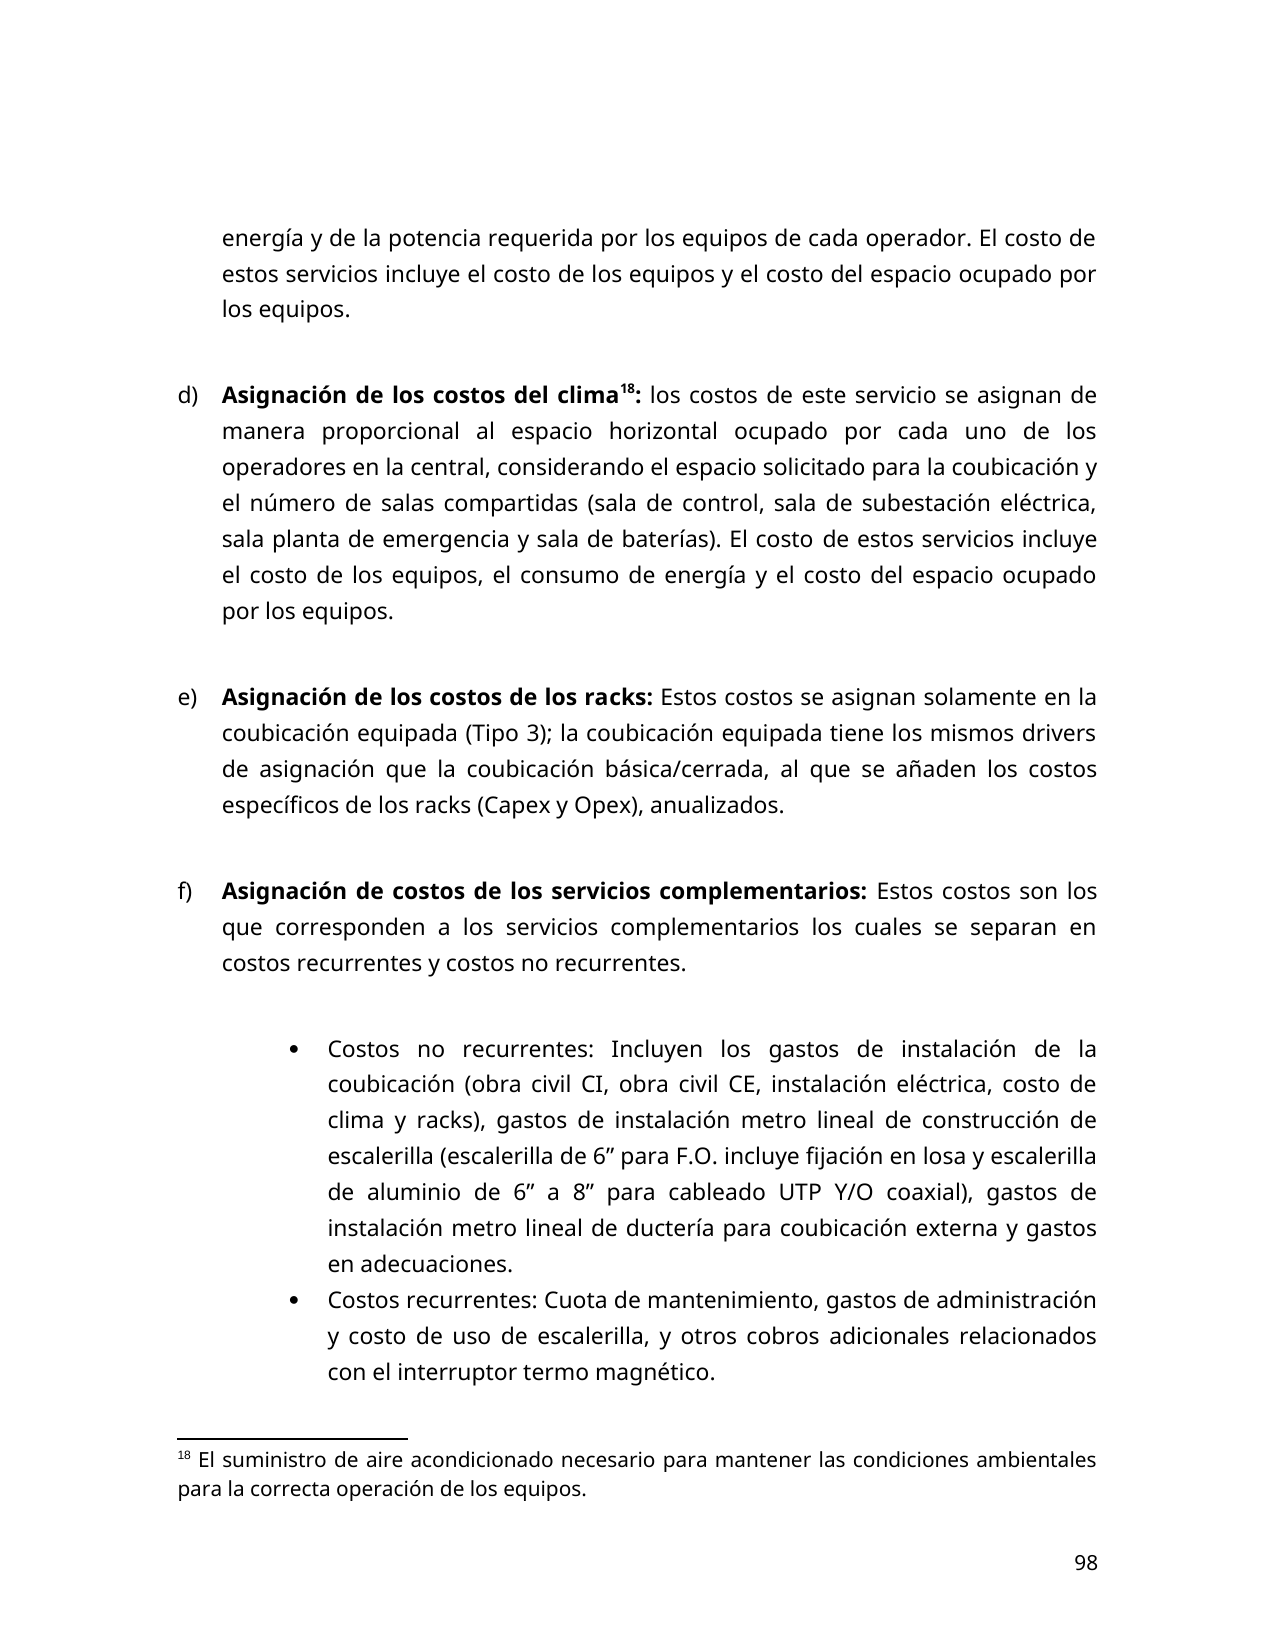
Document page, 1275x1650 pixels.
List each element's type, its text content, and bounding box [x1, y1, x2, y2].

list Costos no recurrentes: Incluyen los gastos de instalación de la coubicación (obra civil CI, obra civil CE, instalación eléctrica, costo de clima y racks), gastos de instalación metro lineal de construcción de escalerilla (escalerilla de 6” para F.O. incluye fijación en losa y escalerilla de aluminio de 6” a 8” para cableado UTP Y/O coaxial), gastos de instalación metro lineal de ductería para coubicación externa y gastos en adecuaciones. [290, 1032, 1098, 1279]
list Asignación de los costos de los racks: Estos costos se asignan solamente en la coubicación equipada (Tipo 3); la coubicación equipada tiene los mismos drivers de asignación que la coubicación básica/cerrada, al que se añaden los costos específicos de los racks (Capex y Opex), anualizados. [177, 681, 1098, 820]
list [177, 222, 1098, 325]
list Asignación de costos de los servicios complementarios: Estos costos son los que corresponden a los servicios complementarios los cuales se separan en costos recurrentes y costos no recurrentes. [177, 875, 1098, 978]
list Costos recurrentes: Cuota de mantenimiento, gastos de administración y costo de uso de escalerilla, y otros cobros adicionales relacionados con el interruptor termo magnético. [290, 1284, 1098, 1387]
list Asignación de los costos del clima: los costos de este servicio se asignan de manera proporcional al espacio horizontal ocupado por cada uno de los operadores en la central, considerando el espacio solicitado para la coubicación y el número de salas compartidas (sala de control, sala de subestación eléctrica, sala planta de emergencia y sala de baterías). El costo de estos servicios incluye el costo de los equipos, el consumo de energía y el costo del espacio ocupado por los equipos. [177, 379, 1098, 626]
